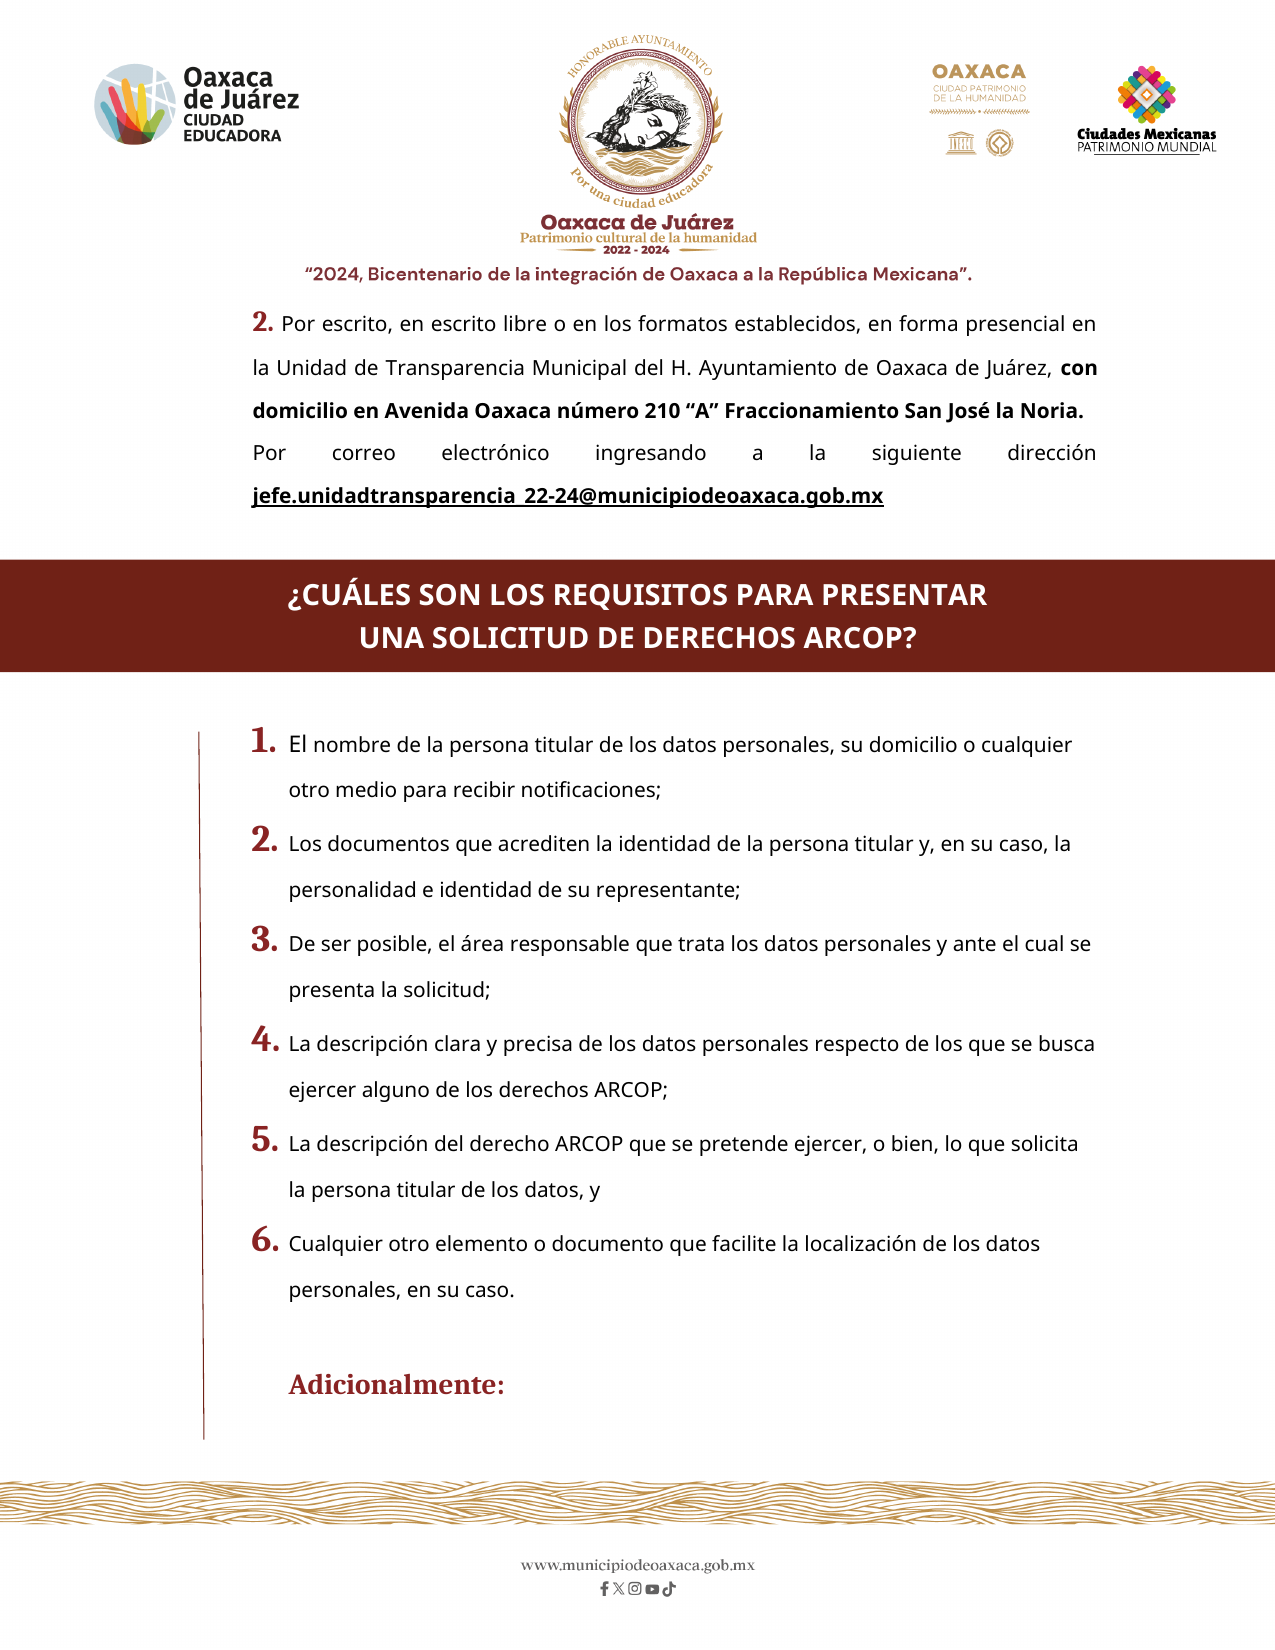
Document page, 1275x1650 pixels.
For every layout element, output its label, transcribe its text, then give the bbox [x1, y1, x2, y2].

list El nombre de la persona titular de los datos personales, su domicilio o cualquier otro medio para recibir notificaciones; [251, 718, 1098, 804]
list Los documentos que acrediten la identidad de la persona titular y, en su caso, la personalidad e identidad de su representante; [251, 818, 1098, 904]
list Por correo electrónico ingresando a la siguiente dirección jefe.unidadtransparencia_22-24@municipiodeoaxaca.gob.mx [252, 438, 1098, 509]
list Cualquier otro elemento o documento que facilite la localización de los datos personales, en su caso. [251, 1218, 1098, 1303]
list La descripción clara y precisa de los datos personales respecto de los que se busca ejercer alguno de los derechos ARCOP; [251, 1018, 1098, 1104]
picture [0, 673, 1275, 1648]
picture [0, 0, 1275, 559]
list Adicionalmente: [288, 1368, 1098, 1401]
list La descripción del derecho ARCOP que se pretende ejercer, o bien, lo que solicita la persona titular de los datos, y [251, 1118, 1098, 1203]
list De ser posible, el área responsable que trata los datos personales y ante el cual se presenta la solicitud; [251, 918, 1098, 1004]
list 2. Por escrito, en escrito libre o en los formatos establecidos, en forma presencial en la Unidad de Transparencia Municipal del H. Ayuntamiento de Oaxaca de Juárez, con domicilio en Avenida Oaxaca número 210 “A” Fraccionamiento San José la Noria. [252, 306, 1098, 424]
